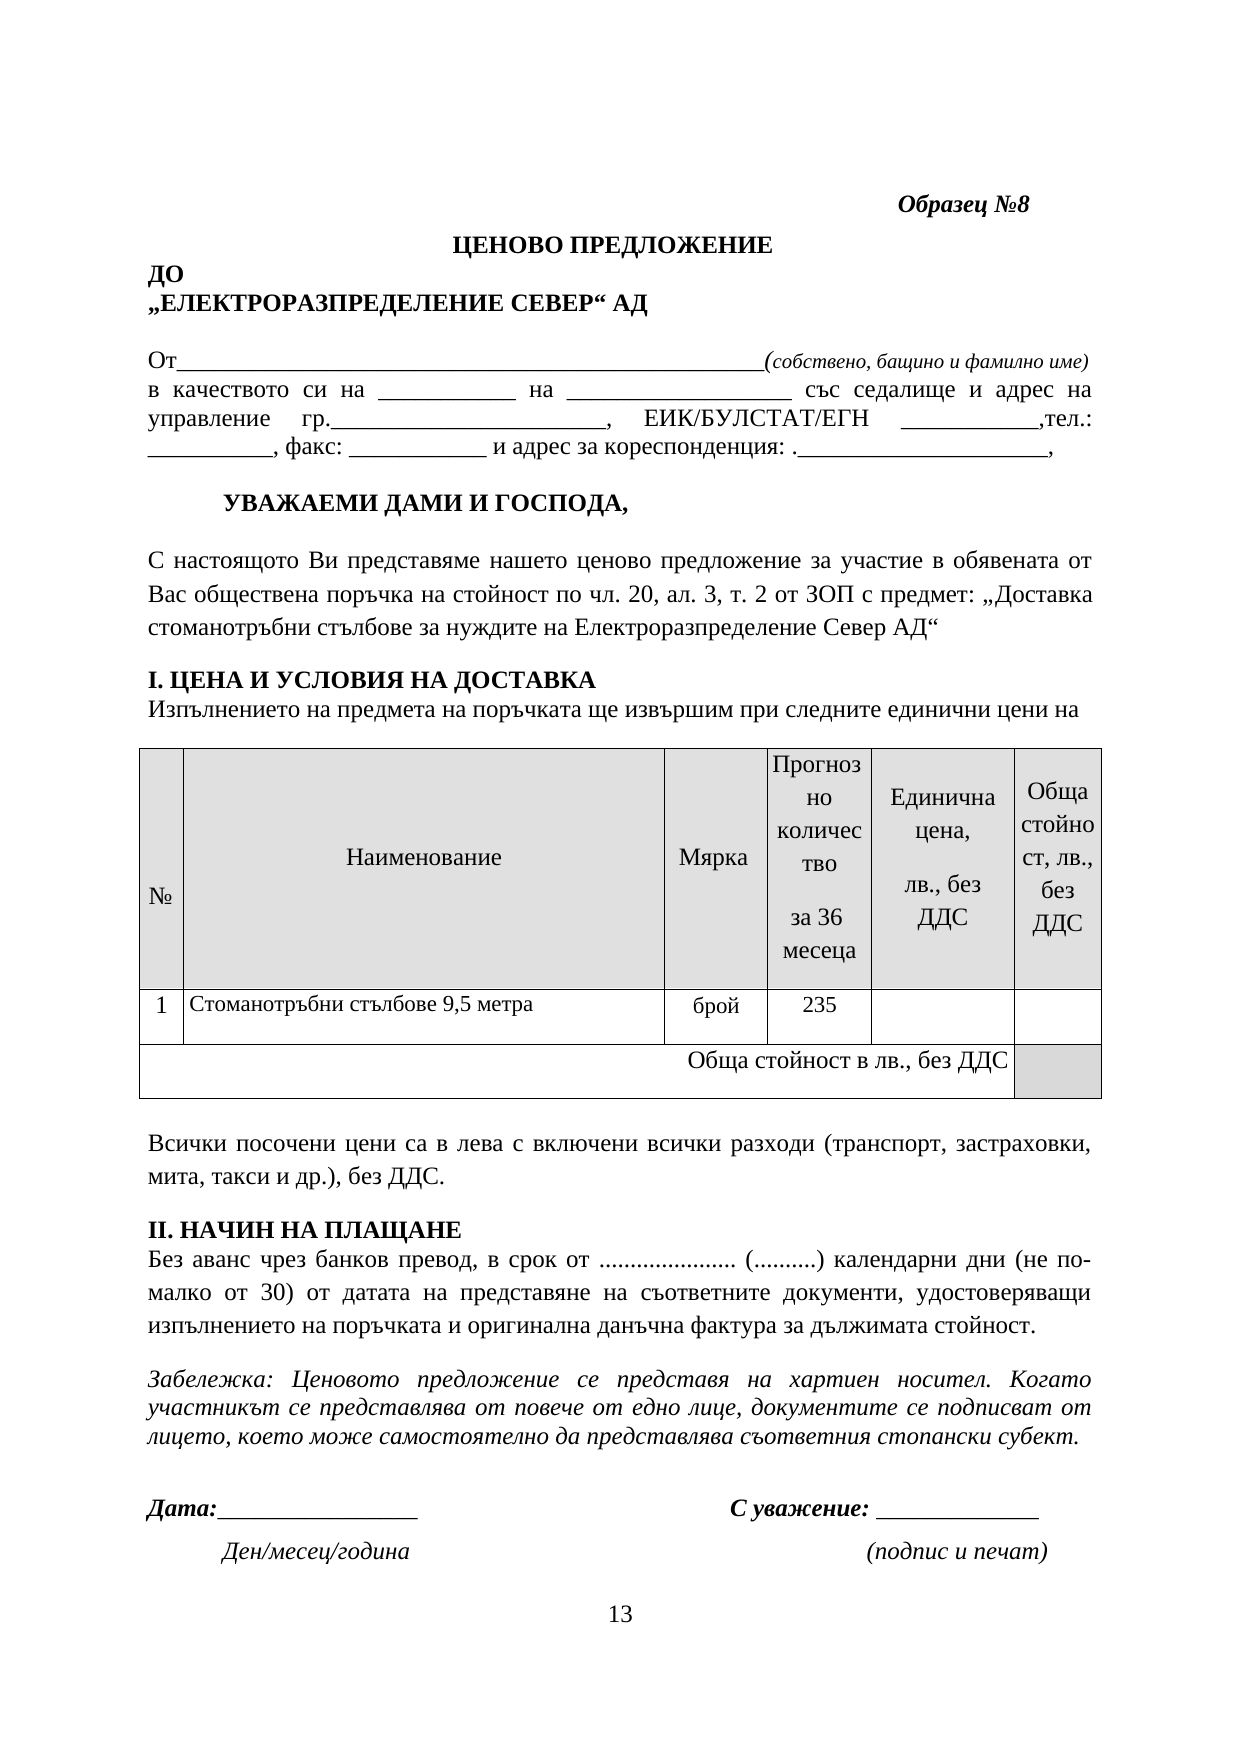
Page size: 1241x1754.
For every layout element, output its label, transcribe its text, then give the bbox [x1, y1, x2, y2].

table_cell Стоманотръбни стълбове 9,5 метра [184, 990, 664, 1043]
table_cell 235 [768, 990, 871, 1043]
table_header Мярка [665, 749, 767, 988]
text уважаеми ДАМИ И Господа, [148, 488, 1093, 517]
table_header Прогнозно количество за 36 месеца [768, 749, 871, 988]
text Образец №8 [148, 189, 1093, 218]
text І. ЦЕНА И УСЛОВИЯ НА ДОСТАВКА [148, 666, 1093, 694]
table_cell брой [665, 990, 767, 1043]
table_header Наименование [184, 749, 664, 988]
text Без аванс чрез банков превод, в срок от ...................... (..........) календарни дни (не по-малко от 30) от датата на представяне на съответните документи, удостоверяващи изпълнението на поръчката и оригинална данъчна фактура за дължимата стойност. [148, 1244, 1093, 1338]
table_cell 1 [140, 990, 183, 1043]
text в качеството си на ___________ на __________________ със седалище и адрес на управление гр.______________________, ЕИК/БУЛСТАТ/ЕГН ___________,тел.: __________, факс: ___________ и адрес за кореспонденция: .____________________, [148, 374, 1093, 460]
text Дата:________________ С уважение: _____________ [148, 1493, 1078, 1522]
table_cell [1015, 990, 1101, 1043]
table_cell [1015, 1045, 1101, 1098]
table_header № [140, 749, 183, 988]
text Всички посочени цени са в лева с включени всички разходи (транспорт, застраховки, мита, такси и др.), без ДДС. [148, 1128, 1093, 1190]
text Забележка: Ценовото предложение се представя на хартиен носител. Когато участникът се представлява от повече от едно лице, документите се подписват от лицето, което може самостоятелно да представлява съответния стопански субект. [148, 1364, 1093, 1450]
table_header Обща стойност, лв., без ДДС [1015, 749, 1101, 988]
text ЦЕНОВО ПРЕДЛОЖЕНИЕ [148, 230, 1078, 259]
text С настоящото Ви представяме нашето ценово предложение за участие в обявената от Вас обществена поръчка на стойност по чл. 20, ал. 3, т. 2 от ЗОП с предмет: „Доставка стоманотръбни стълбове за нуждите на Електроразпределение Север АД“ [148, 546, 1093, 640]
table_cell [872, 990, 1014, 1043]
text ДО [148, 259, 1078, 288]
table_header Единична цена, лв., без ДДС [872, 749, 1014, 988]
text „ЕЛЕКТРОРАЗПРЕДЕЛЕНИЕ СЕВЕР“ АД [148, 288, 1093, 316]
text От_______________________________________________(собствено, бащино и фамилно име) [148, 345, 1093, 374]
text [148, 1536, 1078, 1565]
subtitle ІІ. НАЧИН НА ПЛАЩАНЕ [148, 1215, 1093, 1244]
text Изпълнението на предмета на поръчката ще извършим при следните единични цени на [148, 694, 1093, 723]
table_cell Обща стойност в лв., без ДДС [140, 1045, 1014, 1098]
